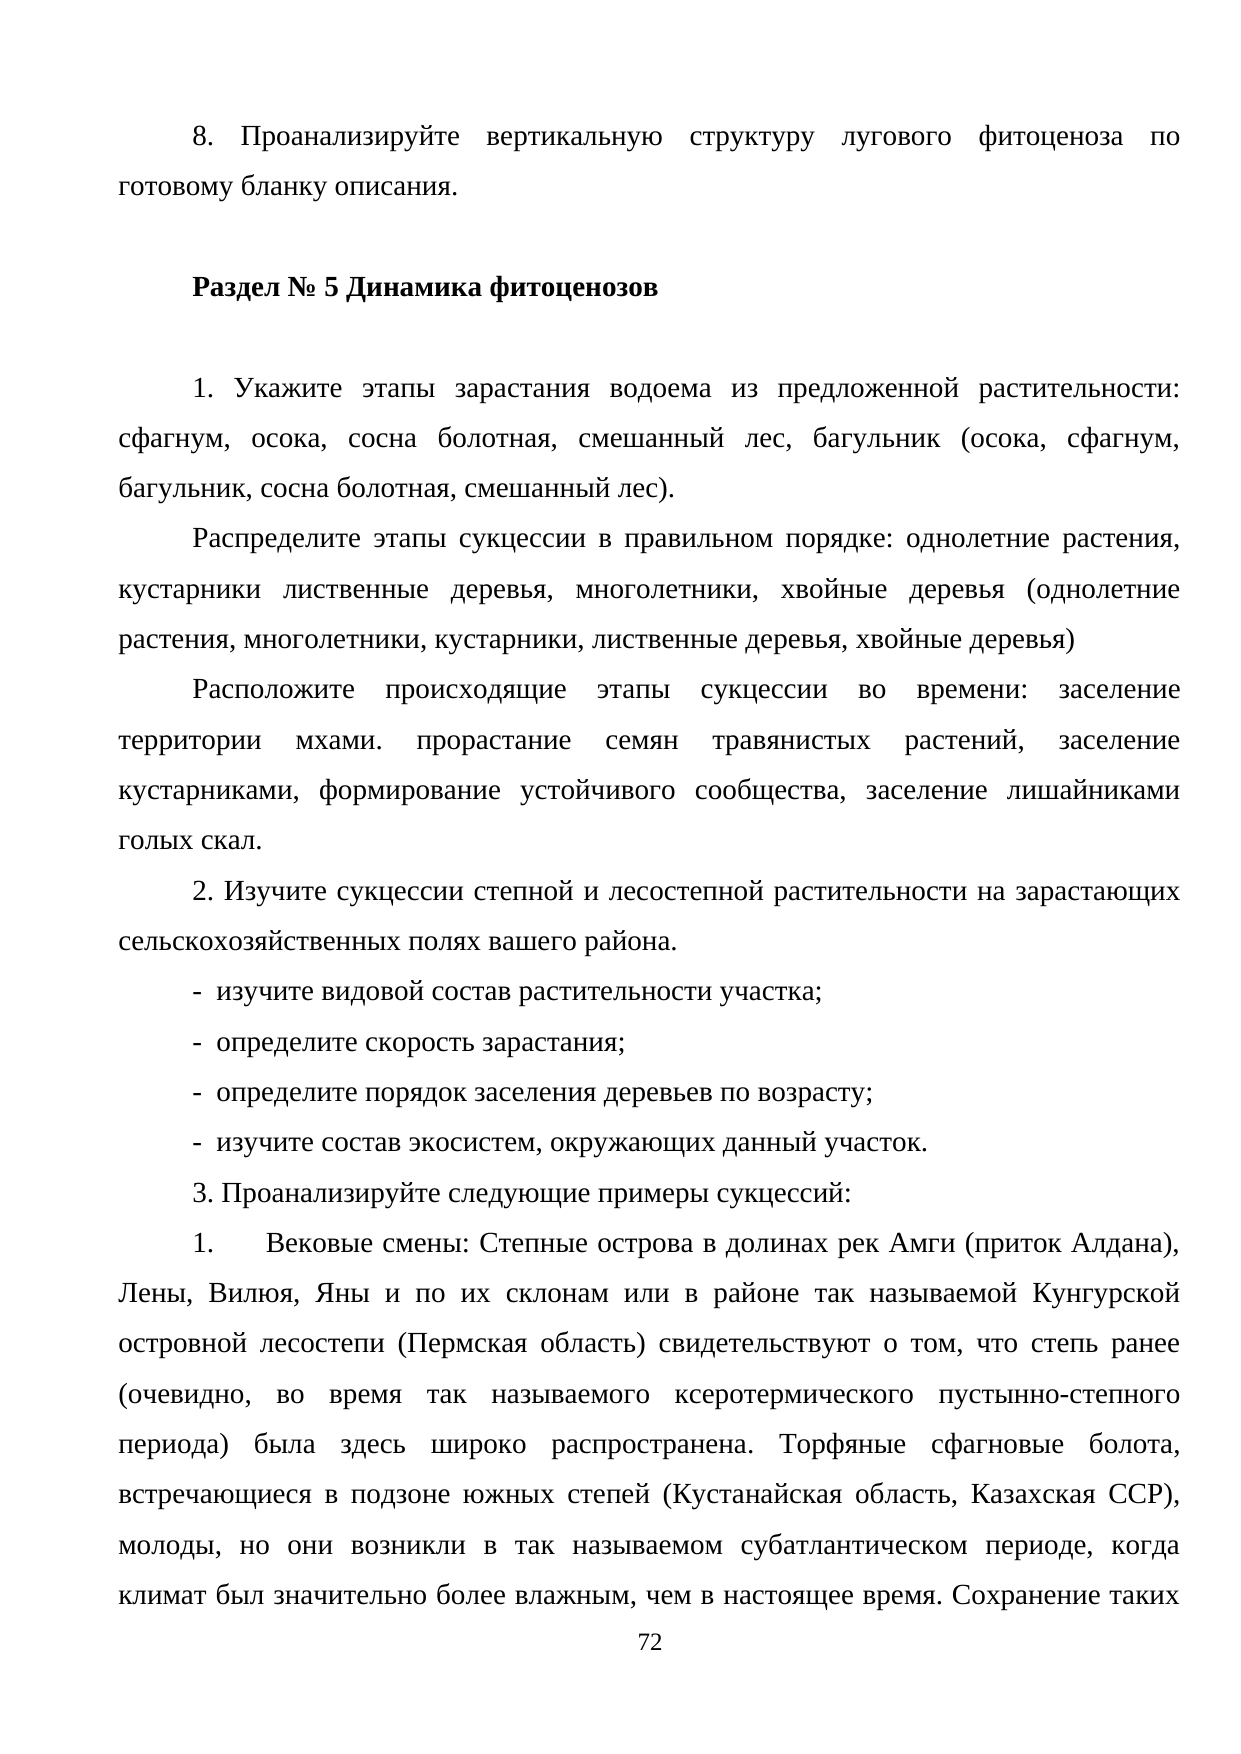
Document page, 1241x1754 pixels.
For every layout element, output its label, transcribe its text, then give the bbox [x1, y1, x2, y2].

text 2. Изучите сукцессии степной и лесостепной растительности на зарастающих сельскохозяйственных полях вашего района. [118, 873, 1181, 957]
text Раздел № 5 Динамика фитоценозов [118, 269, 1181, 303]
text - изучите состав экосистем, окружающих данный участок. [118, 1124, 1181, 1158]
text 3. Проанализируйте следующие примеры сукцессий: [118, 1175, 1181, 1208]
text 8. Проанализируйте вертикальную структуру лугового фитоценоза по готовому бланку описания. [118, 118, 1181, 202]
text Распределите этапы сукцессии в правильном порядке: однолетние растения, кустарники лиственные деревья, многолетники, хвойные деревья (однолетние растения, многолетники, кустарники, лиственные деревья, хвойные деревья) [118, 521, 1181, 655]
text - определите порядок заселения деревьев по возрасту; [118, 1074, 1181, 1108]
text - изучите видовой состав растительности участка; [118, 973, 1181, 1007]
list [118, 1225, 1181, 1611]
text 1. Укажите этапы зарастания водоема из предложенной растительности: сфагнум, осока, сосна болотная, смешанный лес, багульник (осока, сфагнум, багульник, сосна болотная, смешанный лес). [118, 370, 1181, 504]
text - определите скорость зарастания; [118, 1024, 1181, 1057]
text Расположите происходящие этапы сукцессии во времени: заселение территории мхами. прорастание семян травянистых растений, заселение кустарниками, формирование устойчивого сообщества, заселение лишайниками голых скал. [118, 672, 1181, 856]
